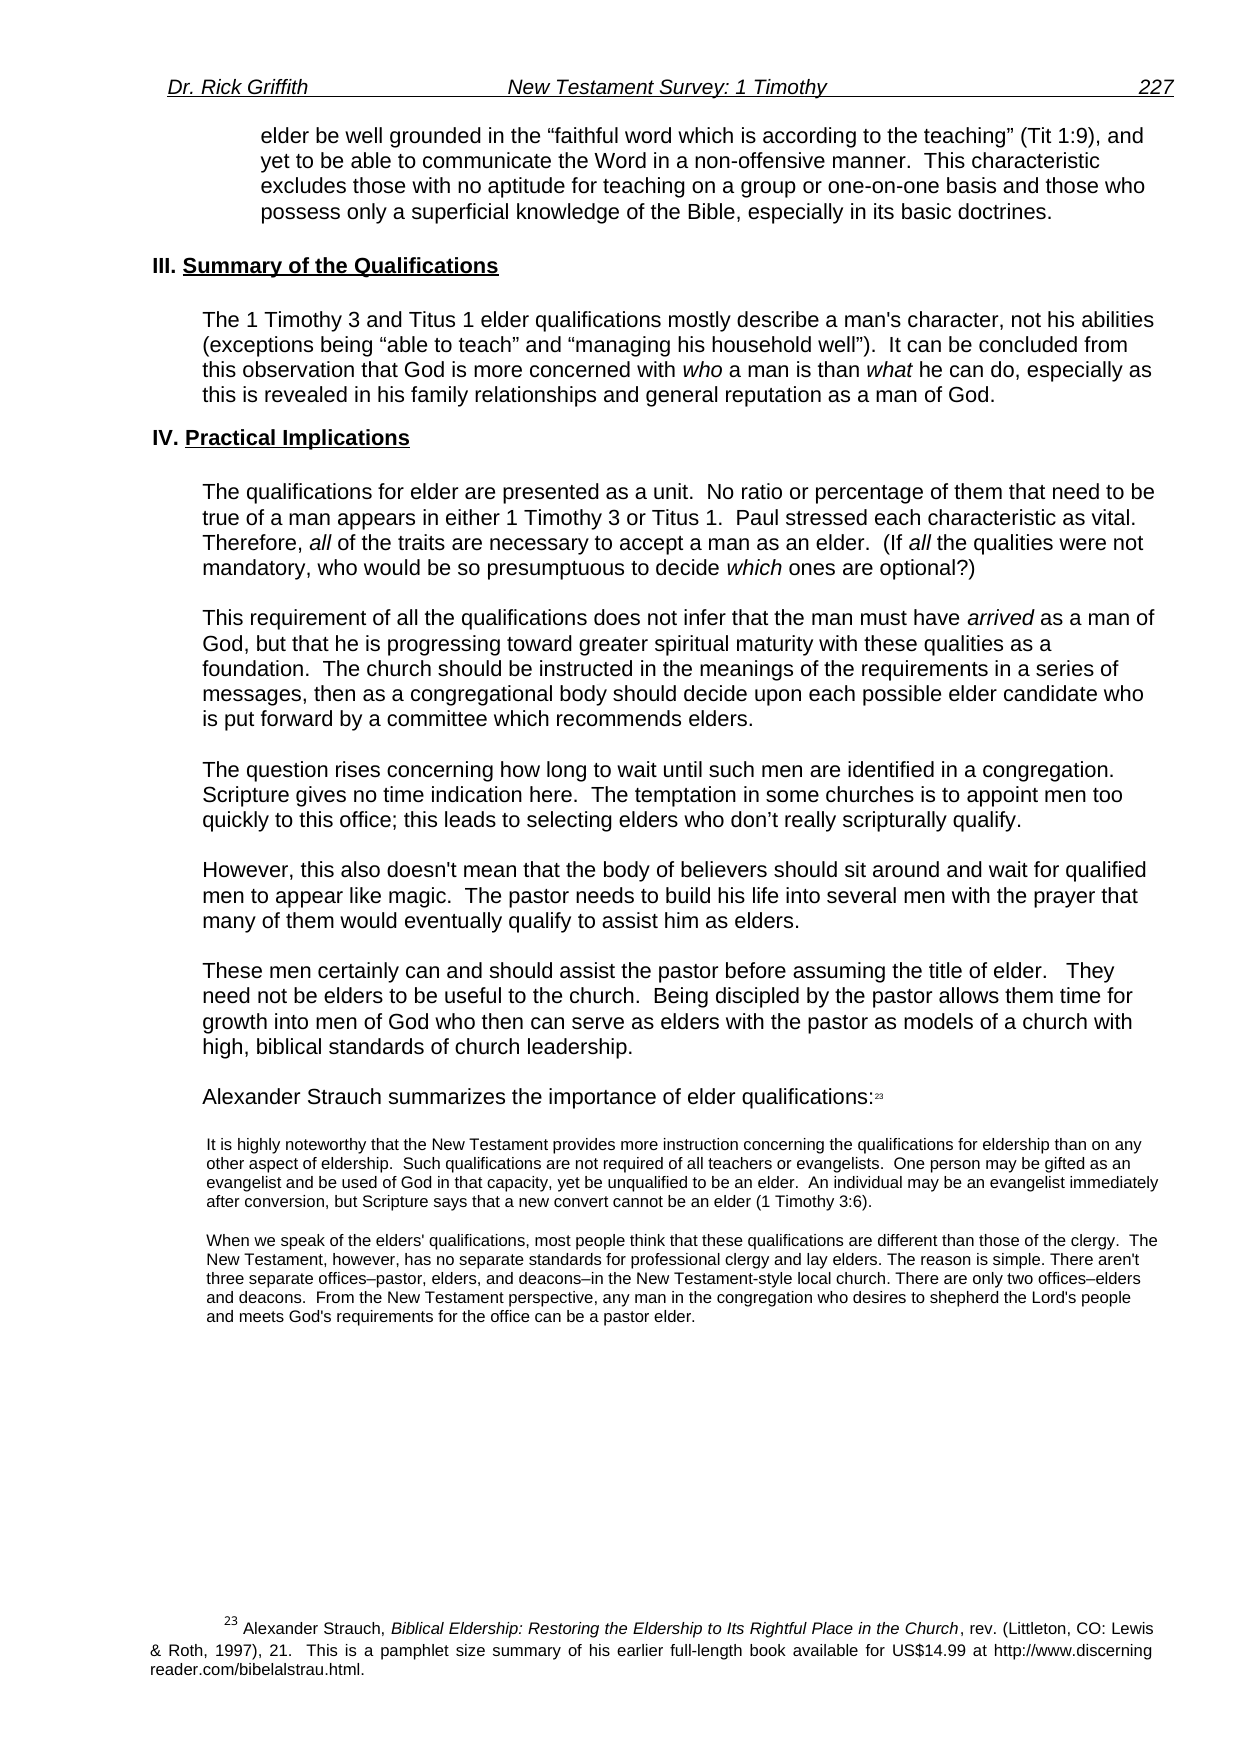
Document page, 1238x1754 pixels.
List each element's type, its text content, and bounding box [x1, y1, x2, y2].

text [217, 123, 1162, 224]
text This requirement of all the qualifications does not infer that the man must have arrived as a man of God, but that he is progressing toward greater spiritual maturity with these qualities as a foundation. The church should be instructed in the meanings of the requirements in a series of messages, then as a congregational body should decide upon each possible elder candidate who is put forward by a committee which recommends elders. [202, 605, 1162, 731]
text IV. Practical Implications [152, 425, 1162, 451]
text The qualifications for elder are presented as a unit. No ratio or percentage of them that need to be true of a man appears in either 1 Timothy 3 or Titus 1. Paul stressed each characteristic as vital. Therefore, all of the traits are necessary to accept a man as an elder. (If all the qualities were not mandatory, who would be so presumptuous to decide which ones are optional?) [202, 479, 1162, 580]
text III. Summary of the Qualifications [152, 252, 1162, 278]
text It is highly noteworthy that the New Testament provides more instruction concerning the qualifications for eldership than on any other aspect of eldership. Such qualifications are not required of all teachers or evangelists. One person may be gifted as an evangelist and be used of God in that capacity, yet be unqualified to be an elder. An individual may be an evangelist immediately after conversion, but Scripture says that a new convert cannot be an elder (1 Timothy 3:6). [206, 1135, 1162, 1211]
text However, this also doesn't mean that the body of believers should sit around and wait for qualified men to appear like magic. The pastor needs to build his life into several men with the prayer that many of them would eventually qualify to assist him as elders. [202, 857, 1162, 933]
text The 1 Timothy 3 and Titus 1 elder qualifications mostly describe a man's character, not his abilities (exceptions being “able to teach” and “managing his household well”). It can be concluded from this observation that God is more concerned with who a man is than what he can do, especially as this is revealed in his family relationships and general reputation as a man of God. [202, 306, 1162, 407]
text These men certainly can and should assist the pastor before assuming the title of elder. They need not be elders to be useful to the church. Being discipled by the pastor allows them time for growth into men of God who then can serve as elders with the pastor as models of a church with high, biblical standards of church leadership. [202, 958, 1162, 1059]
text When we speak of the elders' qualifications, most people think that these qualifications are different than those of the clergy. The New Testament, however, has no separate standards for professional clergy and lay elders. The reason is simple. There aren't three separate offices–pastor, elders, and deacons–in the New Testament-style local church. There are only two offices–elders and deacons. From the New Testament perspective, any man in the congregation who desires to shepherd the Lord's people and meets God's requirements for the office can be a pastor elder. [206, 1231, 1162, 1326]
text The question rises concerning how long to wait until such men are identified in a congregation. Scripture gives no time indication here. The temptation in some churches is to appoint men too quickly to this office; this leads to selecting elders who don’t really scripturally qualify. [202, 757, 1162, 832]
text Alexander Strauch summarizes the importance of elder qualifications: [202, 1084, 1162, 1109]
